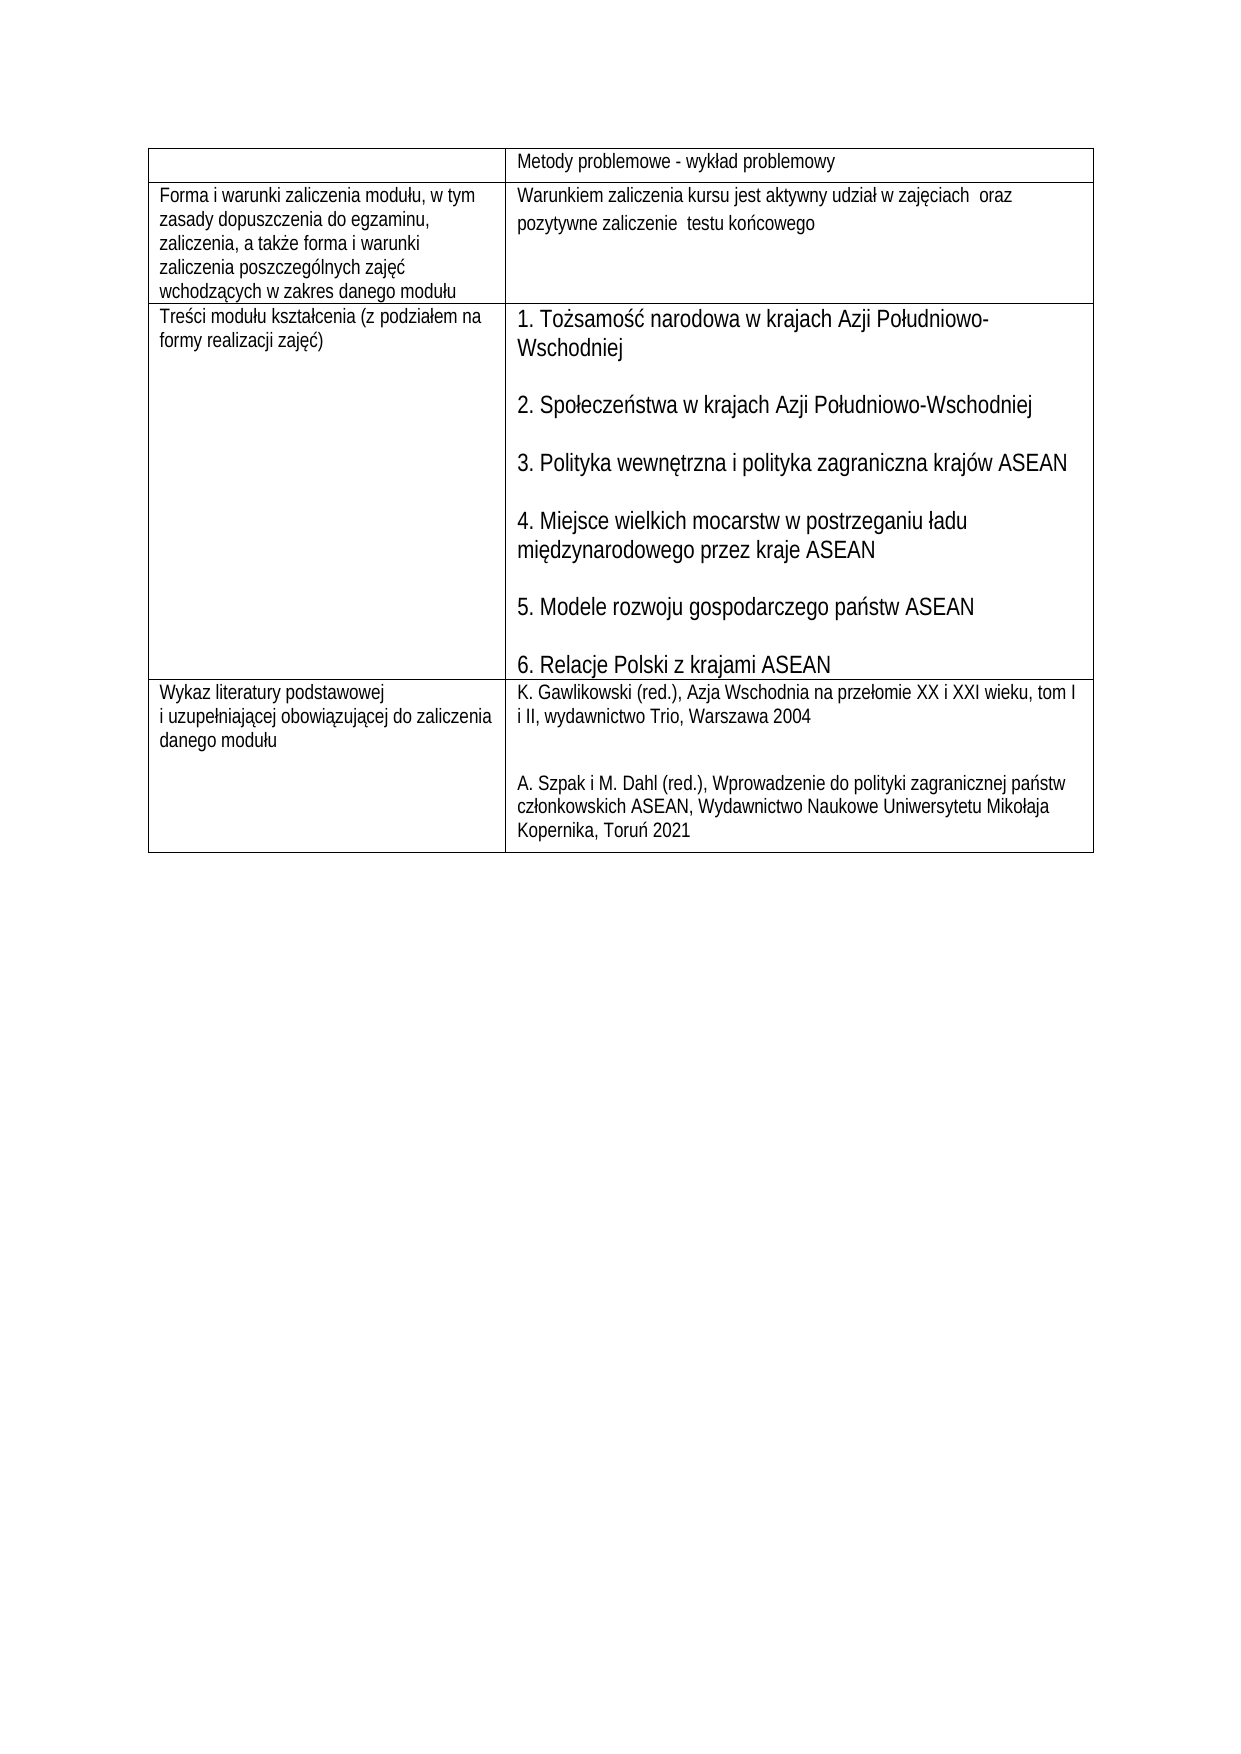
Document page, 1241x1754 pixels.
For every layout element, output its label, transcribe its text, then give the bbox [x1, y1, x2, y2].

table_cell K. Gawlikowski (red.), Azja Wschodnia na przełomie XX i XXI wieku, tom I i II, wydawnictwo Trio, Warszawa 2004 A. Szpak i M. Dahl (red.), Wprowadzenie do polityki zagranicznej państw członkowskich ASEAN, Wydawnictwo Naukowe Uniwersytetu Mikołaja Kopernika, Toruń 2021 [506, 680, 1093, 852]
table_cell Treści modułu kształcenia (z podziałem na formy realizacji zajęć) [149, 304, 505, 679]
table_cell 1. Tożsamość narodowa w krajach Azji Południowo-Wschodniej 2. Społeczeństwa w krajach Azji Południowo-Wschodniej 3. Polityka wewnętrzna i polityka zagraniczna krajów ASEAN 4. Miejsce wielkich mocarstw w postrzeganiu ładu międzynarodowego przez kraje ASEAN 5. Modele rozwoju gospodarczego państw ASEAN 6. Relacje Polski z krajami ASEAN [506, 304, 1093, 679]
table_cell Wykaz literatury podstawowej i uzupełniającej obowiązującej do zaliczenia danego modułu [149, 680, 505, 852]
table_cell Warunkiem zaliczenia kursu jest aktywny udział w zajęciach oraz pozytywne zaliczenie testu końcowego [506, 183, 1093, 303]
table_cell Forma i warunki zaliczenia modułu, w tym zasady dopuszczenia do egzaminu, zaliczenia, a także forma i warunki zaliczenia poszczególnych zajęć wchodzących w zakres danego modułu [149, 183, 505, 303]
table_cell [149, 149, 505, 182]
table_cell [506, 149, 1093, 182]
